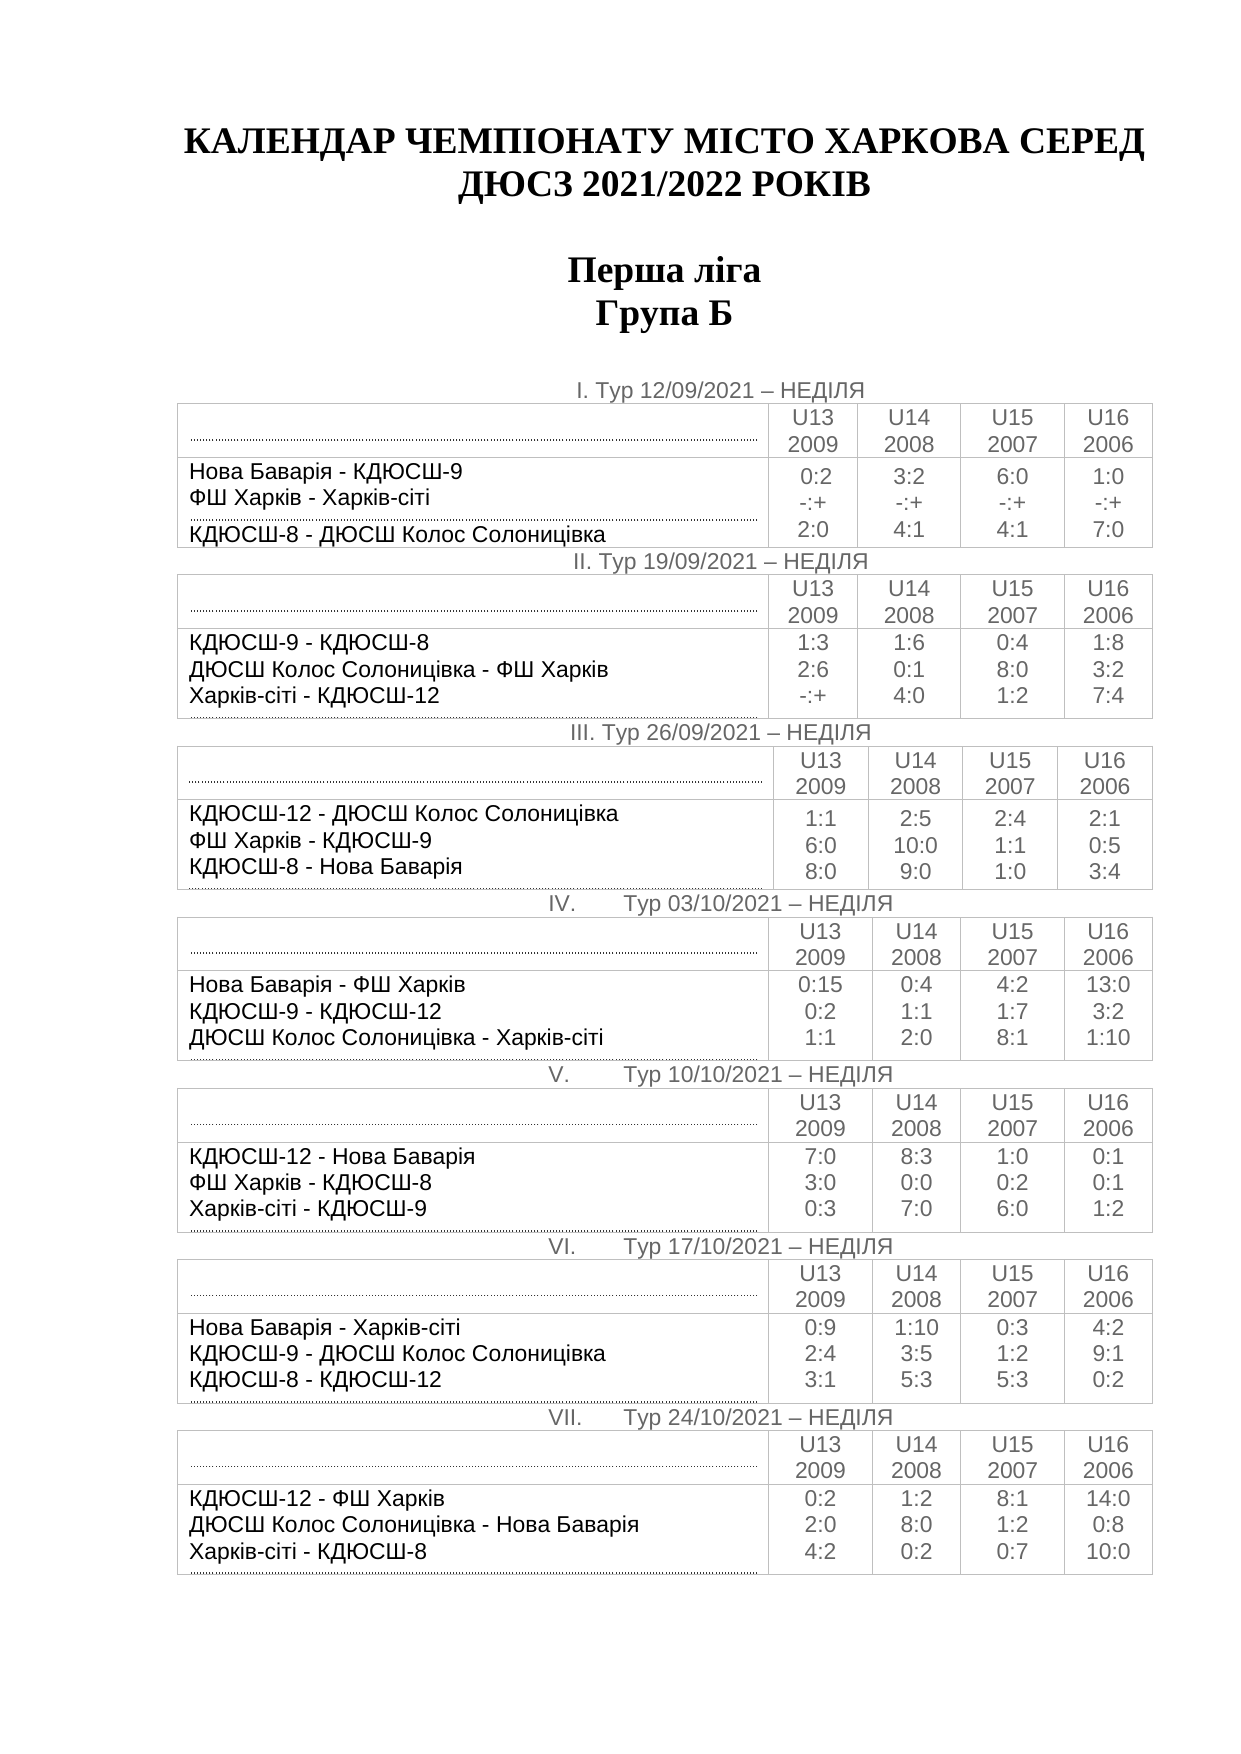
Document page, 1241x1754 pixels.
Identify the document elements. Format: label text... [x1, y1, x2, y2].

table_header U13 2009 [774, 747, 868, 799]
table_header U13 2009 [769, 1260, 872, 1313]
table_cell 1:10 3:5 5:3 [873, 1314, 960, 1403]
table_header U14 2008 [869, 747, 962, 799]
table_cell 1:1 6:0 8:0 [774, 800, 868, 889]
table_header U13 2009 [769, 1089, 872, 1142]
table_cell 0:2 -:+ 2:0 [769, 458, 857, 547]
table_cell 1:0 0:2 6:0 [961, 1143, 1064, 1232]
table_cell 4:2 1:7 8:1 [961, 971, 1064, 1060]
text КАЛЕНДАР ЧЕМПІОНАТУ МІСТО ХАРКОВА СЕРЕД ДЮСЗ 2021/2022 РОКІВ [177, 118, 1152, 204]
table_cell 1:2 8:0 0:2 [873, 1485, 960, 1574]
table_cell 1:6 0:1 4:0 [858, 629, 960, 718]
table_header U14 2008 [873, 1431, 960, 1484]
text Перша ліга [177, 247, 1152, 291]
table_header U16 2006 [1065, 575, 1152, 628]
table_header U15 2007 [961, 1260, 1064, 1313]
table_header [178, 1431, 768, 1484]
table_header U16 2006 [1065, 1089, 1152, 1142]
table_header U13 2009 [769, 404, 857, 457]
table_header U15 2007 [961, 404, 1064, 457]
table_header U16 2006 [1065, 1431, 1152, 1484]
table_header U14 2008 [873, 1089, 960, 1142]
text І. Тур 12/09/2021 – НЕДІЛЯ [290, 377, 1152, 403]
table_header U16 2006 [1058, 747, 1152, 799]
table_cell КДЮСШ-12 - ДЮСШ Колос Солоницівка ФШ Харків - КДЮСШ-9 КДЮСШ-8 - Нова Баварія [178, 800, 773, 889]
table_cell 14:0 0:8 10:0 [1065, 1485, 1152, 1574]
table_header U15 2007 [961, 1089, 1064, 1142]
table_header [178, 575, 768, 628]
table_cell 13:0 3:2 1:10 [1065, 971, 1152, 1060]
table_header U15 2007 [961, 575, 1064, 628]
table_header U14 2008 [873, 918, 960, 970]
table_cell 1:8 3:2 7:4 [1065, 629, 1152, 718]
table_cell 0:9 2:4 3:1 [769, 1314, 872, 1403]
table_cell 1:0 -:+ 7:0 [1065, 458, 1152, 547]
table_cell 0:3 1:2 5:3 [961, 1314, 1064, 1403]
table_header U16 2006 [1065, 404, 1152, 457]
table_cell 0:4 8:0 1:2 [961, 629, 1064, 718]
table_cell 0:2 2:0 4:2 [769, 1485, 872, 1574]
table_cell 3:2 -:+ 4:1 [858, 458, 960, 547]
table_cell 2:1 0:5 3:4 [1058, 800, 1152, 889]
list Тур 24/10/2021 – НЕДІЛЯ [290, 1404, 1152, 1430]
table_cell Нова Баварія - Харків-сіті КДЮСШ-9 - ДЮСШ Колос Солоницівка КДЮСШ-8 - КДЮСШ-12 [178, 1314, 768, 1403]
table_cell 6:0 -:+ 4:1 [961, 458, 1064, 547]
table_header U14 2008 [858, 404, 960, 457]
table_header U15 2007 [963, 747, 1057, 799]
table_header U16 2006 [1065, 1260, 1152, 1313]
table_cell 2:5 10:0 9:0 [869, 800, 962, 889]
table_header U14 2008 [873, 1260, 960, 1313]
table_cell 0:1 0:1 1:2 [1065, 1143, 1152, 1232]
table_cell Нова Баварія - КДЮСШ-9 ФШ Харків - Харків-сіті КДЮСШ-8 - ДЮСШ Колос Солоницівка [178, 458, 768, 547]
table_cell КДЮСШ-9 - КДЮСШ-8 ДЮСШ Колос Солоницівка - ФШ Харків Харків-сіті - КДЮСШ-12 [178, 629, 768, 718]
table_header U15 2007 [961, 918, 1064, 970]
table_cell КДЮСШ-12 - ФШ Харків ДЮСШ Колос Солоницівка - Нова Баварія Харків-сіті - КДЮСШ-8 [178, 1485, 768, 1574]
list Тур 10/10/2021 – НЕДІЛЯ [290, 1061, 1152, 1088]
text ІІІ. Тур 26/09/2021 – НЕДІЛЯ [290, 719, 1152, 746]
table_cell 4:2 9:1 0:2 [1065, 1314, 1152, 1403]
list Тур 17/10/2021 – НЕДІЛЯ [290, 1233, 1152, 1259]
table_cell 8:3 0:0 7:0 [873, 1143, 960, 1232]
table_cell КДЮСШ-12 - Нова Баварія ФШ Харків - КДЮСШ-8 Харків-сіті - КДЮСШ-9 [178, 1143, 768, 1232]
table_header [178, 404, 768, 457]
table_cell 0:15 0:2 1:1 [769, 971, 872, 1060]
table_cell Нова Баварія - ФШ Харків КДЮСШ-9 - КДЮСШ-12 ДЮСШ Колос Солоницівка - Харків-сіті [178, 971, 768, 1060]
table_header [178, 1089, 768, 1142]
table_cell 1:3 2:6 -:+ [769, 629, 857, 718]
table_header U13 2009 [769, 575, 857, 628]
table_header U15 2007 [961, 1431, 1064, 1484]
table_cell 0:4 1:1 2:0 [873, 971, 960, 1060]
table_header [178, 747, 773, 799]
table_header U14 2008 [858, 575, 960, 628]
table_header [178, 918, 768, 970]
table_header [178, 1260, 768, 1313]
table_cell 8:1 1:2 0:7 [961, 1485, 1064, 1574]
text Група Б [177, 291, 1152, 334]
text ІІ. Тур 19/09/2021 – НЕДІЛЯ [290, 548, 1152, 574]
list Тур 03/10/2021 – НЕДІЛЯ [290, 890, 1152, 917]
table_cell 7:0 3:0 0:3 [769, 1143, 872, 1232]
table_header U13 2009 [769, 918, 872, 970]
table_cell 2:4 1:1 1:0 [963, 800, 1057, 889]
table_header U13 2009 [769, 1431, 872, 1484]
table_header U16 2006 [1065, 918, 1152, 970]
